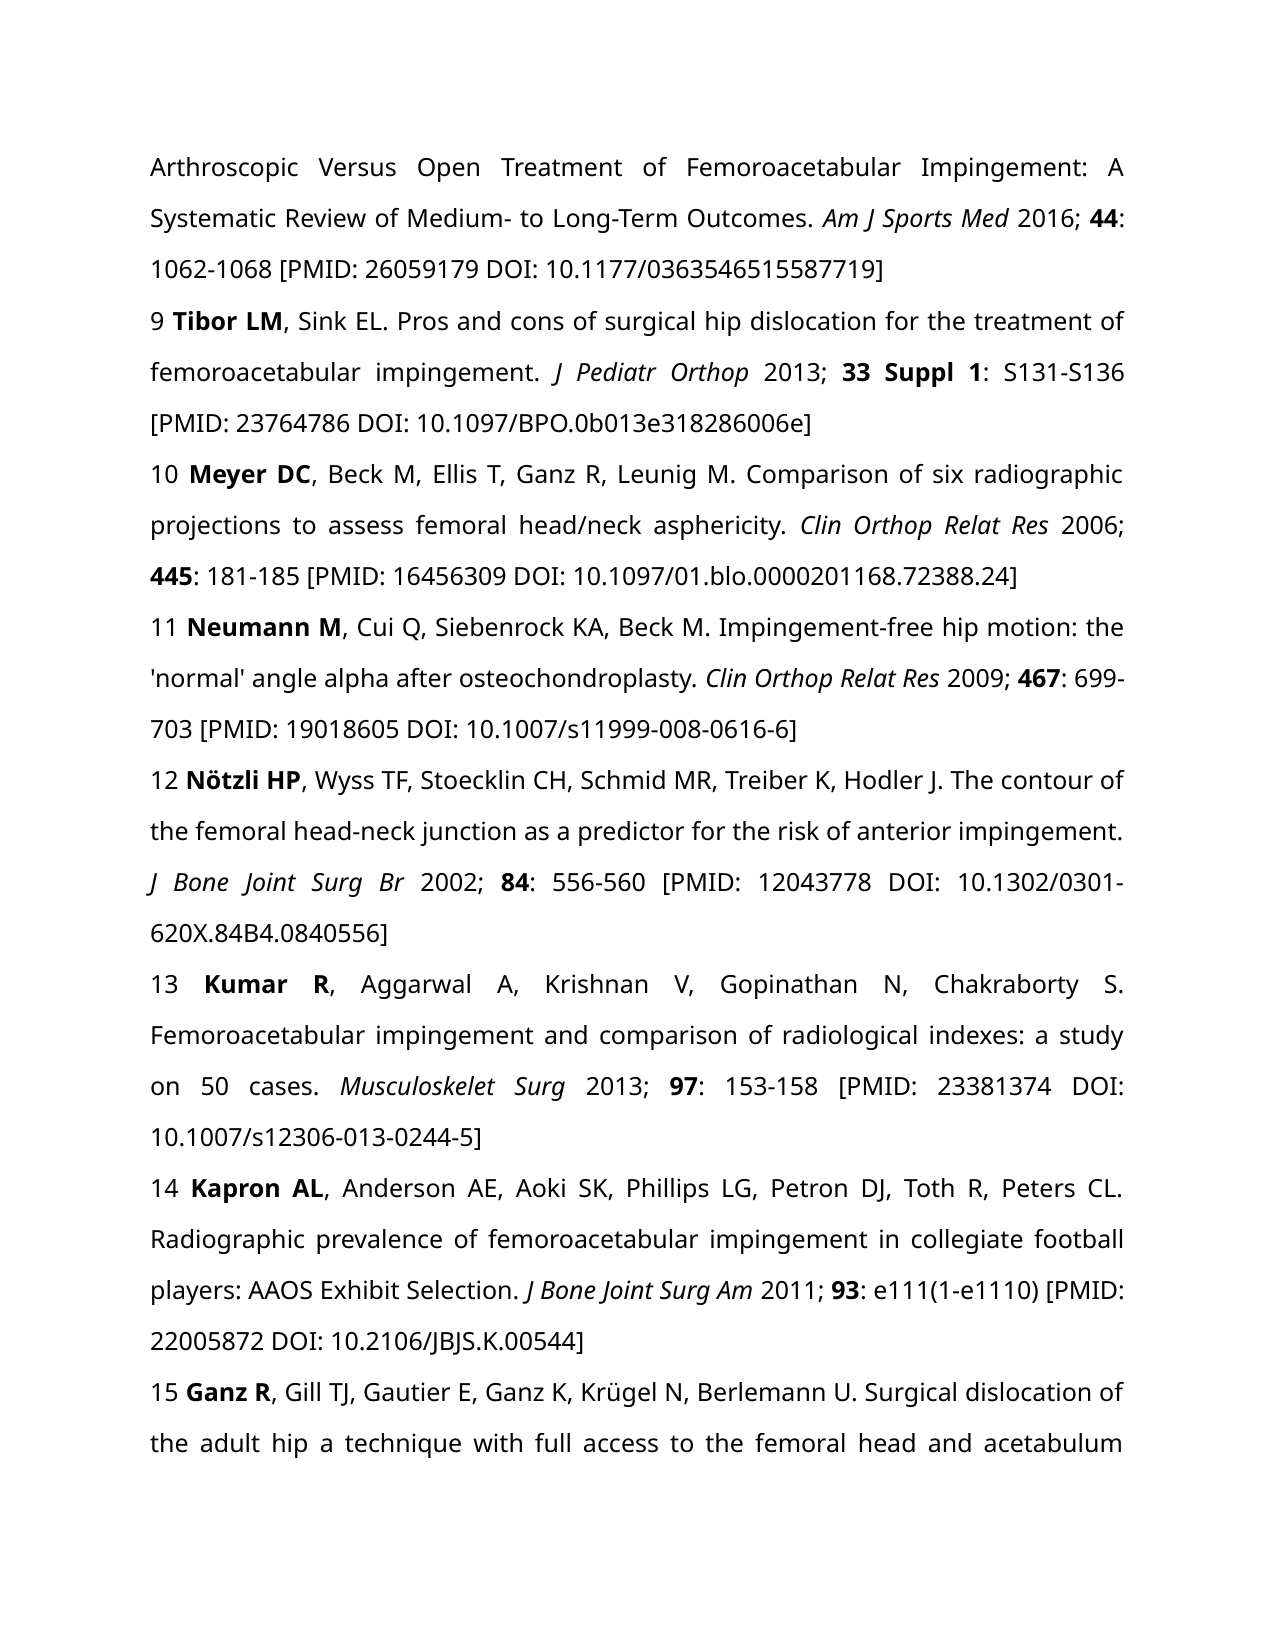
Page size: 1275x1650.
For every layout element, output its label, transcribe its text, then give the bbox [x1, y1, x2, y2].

text 9 Tibor LM, Sink EL. Pros and cons of surgical hip dislocation for the treatment of femoroacetabular impingement. J Pediatr Orthop 2013; 33 Suppl 1: S131-S136 [PMID: 23764786 DOI: 10.1097/BPO.0b013e318286006e] [150, 303, 1125, 439]
text 12 Nötzli HP, Wyss TF, Stoecklin CH, Schmid MR, Treiber K, Hodler J. The contour of the femoral head-neck junction as a predictor for the risk of anterior impingement. J Bone Joint Surg Br 2002; 84: 556-560 [PMID: 12043778 DOI: 10.1302/0301-620X.84B4.0840556] [150, 762, 1125, 950]
text 11 Neumann M, Cui Q, Siebenrock KA, Beck M. Impingement-free hip motion: the 'normal' angle alpha after osteochondroplasty. Clin Orthop Relat Res 2009; 467: 699-703 [PMID: 19018605 DOI: 10.1007/s11999-008-0616-6] [150, 609, 1125, 746]
text 10 Meyer DC, Beck M, Ellis T, Ganz R, Leunig M. Comparison of six radiographic projections to assess femoral head/neck asphericity. Clin Orthop Relat Res 2006; 445: 181-185 [PMID: 16456309 DOI: 10.1097/01.blo.0000201168.72388.24] [150, 456, 1125, 592]
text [150, 1375, 1125, 1460]
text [150, 150, 1125, 286]
text 14 Kapron AL, Anderson AE, Aoki SK, Phillips LG, Petron DJ, Toth R, Peters CL. Radiographic prevalence of femoroacetabular impingement in collegiate football players: AAOS Exhibit Selection. J Bone Joint Surg Am 2011; 93: e111(1-e1110) [PMID: 22005872 DOI: 10.2106/JBJS.K.00544] [150, 1171, 1125, 1358]
text 13 Kumar R, Aggarwal A, Krishnan V, Gopinathan N, Chakraborty S. Femoroacetabular impingement and comparison of radiological indexes: a study on 50 cases. Musculoskelet Surg 2013; 97: 153-158 [PMID: 23381374 DOI: 10.1007/s12306-013-0244-5] [150, 967, 1125, 1154]
